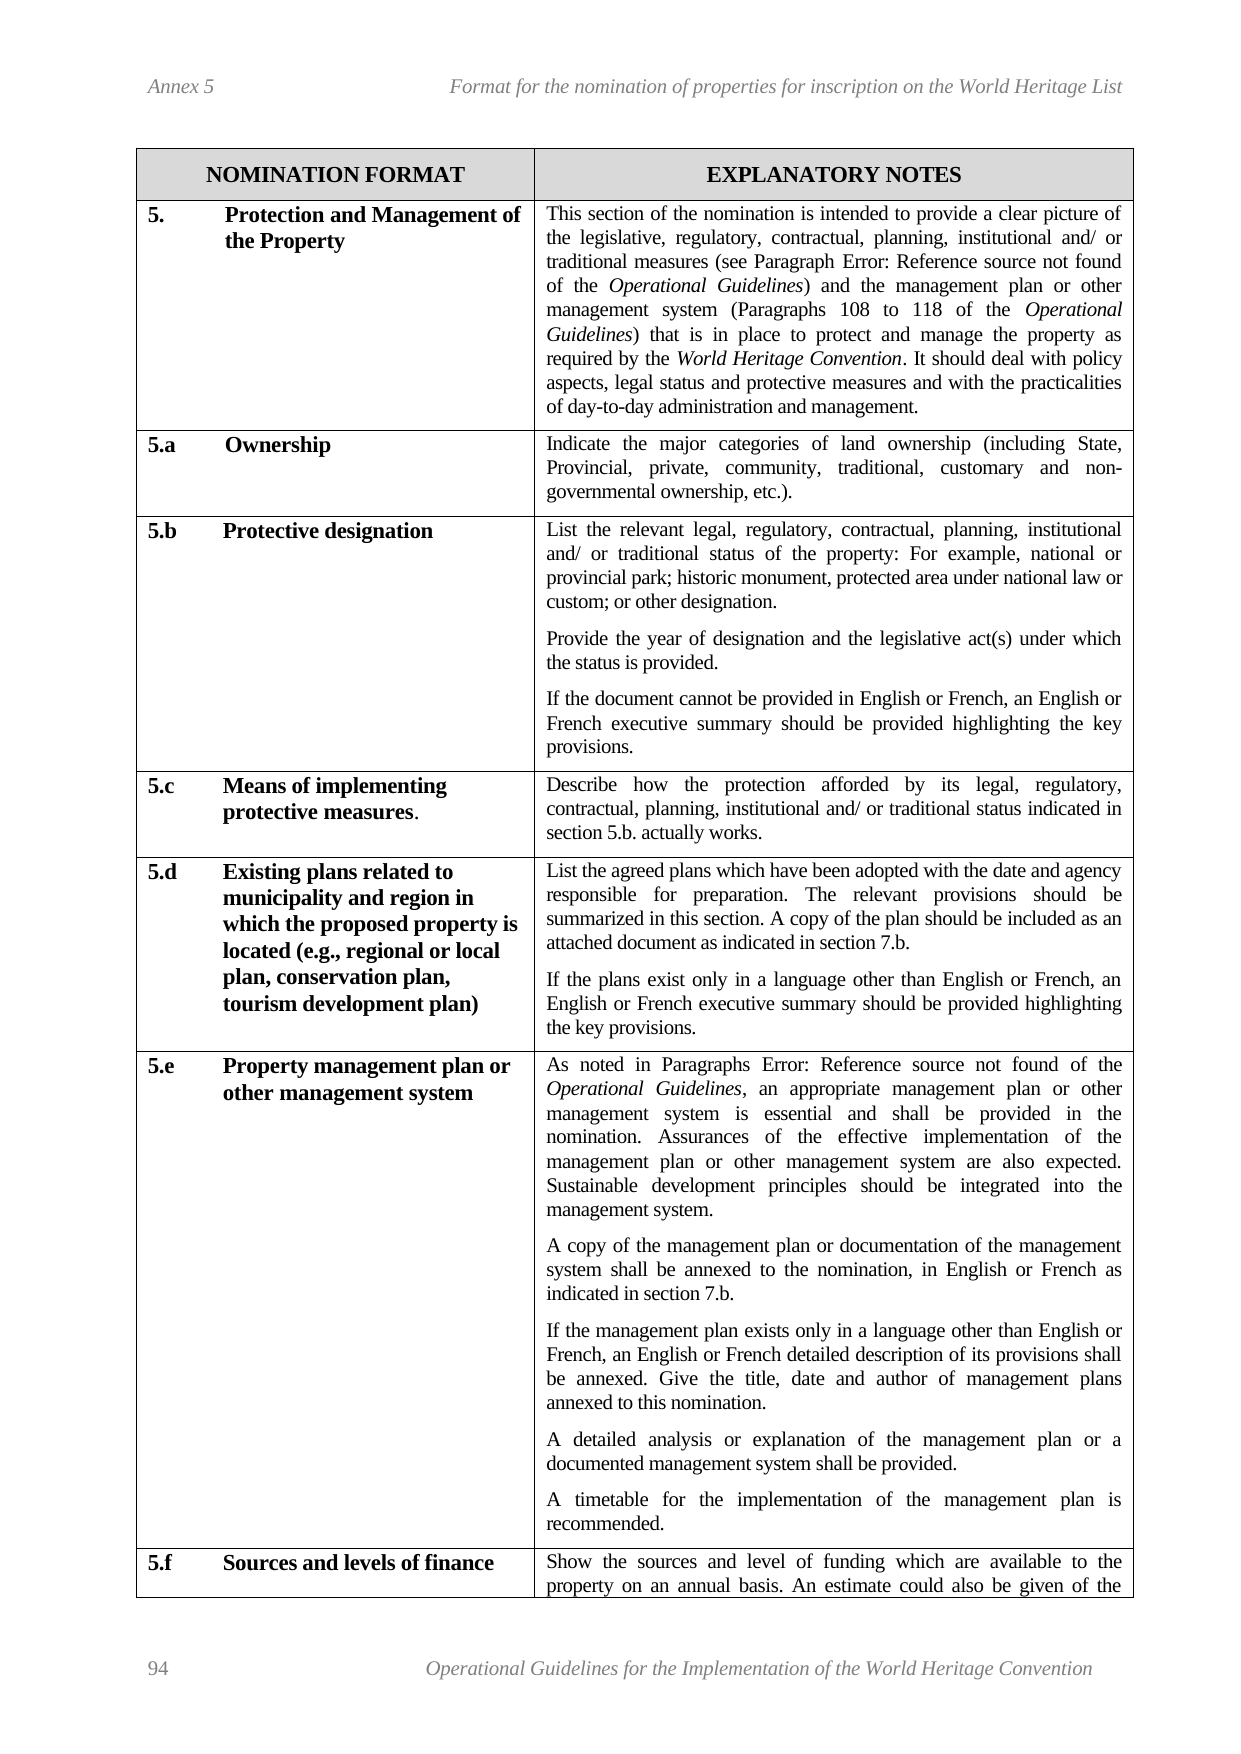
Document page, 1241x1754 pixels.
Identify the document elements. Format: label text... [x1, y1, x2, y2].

table_cell 5.c Means of implementing protective measures. [137, 772, 534, 857]
table_header Explanatory NoteS [535, 149, 1133, 200]
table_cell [535, 1549, 1133, 1597]
table_cell 5.d Existing plans related to municipality and region in which the proposed property is located (e.g., regional or local plan, conservation plan, tourism development plan) [137, 858, 534, 1051]
table_header NOMINATION Format [137, 149, 534, 200]
table_cell List the relevant legal, regulatory, contractual, planning, institutional and/ or traditional status of the property: For example, national or provincial park; historic monument, protected area under national law or custom; or other designation. Provide the year of designation and the legislative act(s) under which the status is provided. If the document cannot be provided in English or French, an English or French executive summary should be provided highlighting the key provisions. [535, 517, 1133, 771]
table_cell Describe how the protection afforded by its legal, regulatory, contractual, planning, institutional and/ or traditional status indicated in section 5.b. actually works. [535, 772, 1133, 857]
table_cell Indicate the major categories of land ownership (including State, Provincial, private, community, traditional, customary and non-governmental ownership, etc.). [535, 431, 1133, 516]
table_cell List the agreed plans which have been adopted with the date and agency responsible for preparation. The relevant provisions should be summarized in this section. A copy of the plan should be included as an attached document as indicated in section 7.b. If the plans exist only in a language other than English or French, an English or French executive summary should be provided highlighting the key provisions. [535, 858, 1133, 1051]
table_cell 5.f Sources and levels of finance [137, 1549, 534, 1597]
table_cell 5.e Property management plan or other management system [137, 1052, 534, 1548]
table_cell 5.b Protective designation [137, 517, 534, 771]
table_cell 5. Protection and Management of the Property [137, 201, 534, 430]
table_cell As noted in Paragraphs 132 of the Operational Guidelines, an appropriate management plan or other management system is essential and shall be provided in the nomination. Assurances of the effective implementation of the management plan or other management system are also expected. Sustainable development principles should be integrated into the management system. A copy of the management plan or documentation of the management system shall be annexed to the nomination, in English or French as indicated in section 7.b. If the management plan exists only in a language other than English or French, an English or French detailed description of its provisions shall be annexed. Give the title, date and author of management plans annexed to this nomination. A detailed analysis or explanation of the management plan or a documented management system shall be provided. A timetable for the implementation of the management plan is recommended. [535, 1052, 1133, 1548]
table_cell 5.a Ownership [137, 431, 534, 516]
